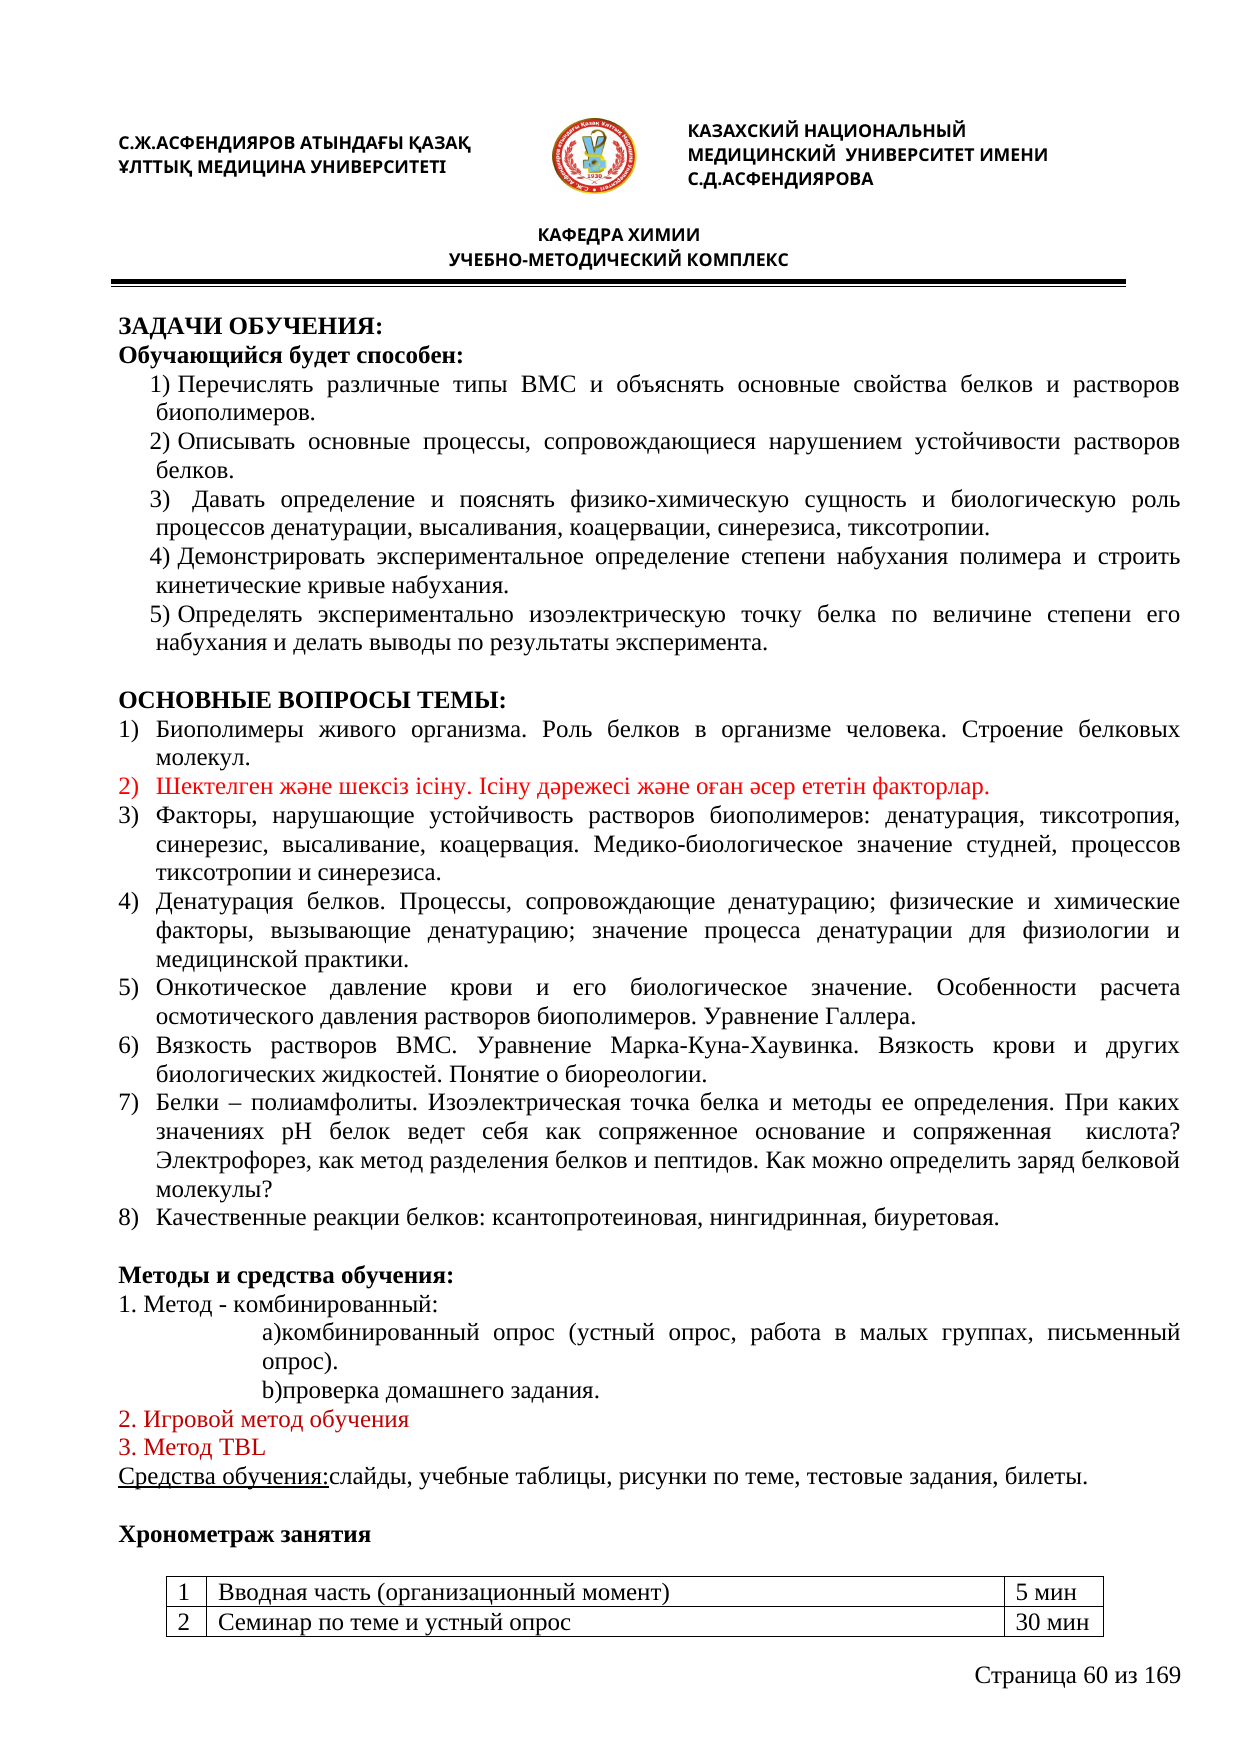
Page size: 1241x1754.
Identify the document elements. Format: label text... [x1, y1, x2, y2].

text задачи обучения: [118, 311, 1181, 340]
list Онкотическое давление крови и его биологическое значение. Особенности расчета осмотического давления растворов биополимеров. Уравнение Галлера. [118, 972, 1181, 1030]
text 3. Метод TBL [118, 1432, 1181, 1461]
list Определять экспериментально изоэлектрическую точку белка по величине степени его набухания и делать выводы по результаты эксперимента. [149, 599, 1181, 656]
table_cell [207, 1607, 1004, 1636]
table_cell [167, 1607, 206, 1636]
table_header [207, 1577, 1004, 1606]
picture [552, 118, 638, 194]
list Биополимеры живого организма. Роль белков в организме человека. Строение белковых молекул. [118, 714, 1181, 771]
text 1. Метод - комбинированный: [118, 1289, 1181, 1317]
list Шектелген және шексіз ісіну. Ісіну дәрежесі және оған әсер ететін факторлар. [118, 771, 1181, 800]
text Хронометраж занятия [118, 1519, 1181, 1547]
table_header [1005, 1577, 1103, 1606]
list Описывать основные процессы, сопровождающиеся нарушением устойчивости растворов белков. [149, 426, 1181, 484]
list a)комбинированный опрос (устный опрос, работа в малых группах, письменный опрос). [262, 1317, 1181, 1375]
list Белки – полиамфолиты. Изоэлектрическая точка белка и методы ее определения. При каких значениях рН белок ведет себя как сопряженное основание и сопряженная кислота? Электрофорез, как метод разделения белков и пептидов. Как можно определить заряд белковой молекулы? [118, 1087, 1181, 1202]
list Качественные реакции белков: ксантопротеиновая, нингидринная, биуретовая. [118, 1202, 1181, 1231]
text 2. Игровой метод обучения [118, 1404, 1181, 1432]
list Демонстрировать экспериментальное определение степени набухания полимера и строить кинетические кривые набухания. [149, 541, 1181, 599]
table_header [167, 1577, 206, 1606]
list Перечислять различные типы ВМС и объяснять основные свойства белков и растворов биополимеров. [149, 369, 1181, 426]
list Факторы, нарушающие устойчивость растворов биополимеров: денатурация, тиксотропия, синерезис, высаливание, коацервация. Медико-биологическое значение студней, процессов тиксотропии и синерезиса. [118, 800, 1181, 886]
text Методы и средства обучения: [118, 1260, 1181, 1289]
text Основные вопросы темы: [118, 685, 1181, 714]
text Средства обучения:слайды, учебные таблицы, рисунки по теме, тестовые задания, билеты. [118, 1461, 1181, 1490]
text Обучающийся будет способен: [118, 340, 1181, 369]
list Вязкость растворов ВМС. Уравнение Марка-Куна-Хаувинка. Вязкость крови и других биологических жидкостей. Понятие о биореологии. [118, 1030, 1181, 1087]
list Давать определение и пояснять физико-химическую сущность и биологическую роль процессов денатурации, высаливания, коацервации, синерезиса, тиксотропии. [149, 484, 1181, 541]
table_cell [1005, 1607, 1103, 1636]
list b)проверка домашнего задания. [262, 1375, 1181, 1404]
list Денатурация белков. Процессы, сопровождающие денатурацию; физические и химические факторы, вызывающие денатурацию; значение процесса денатурации для физиологии и медицинской практики. [118, 886, 1181, 972]
